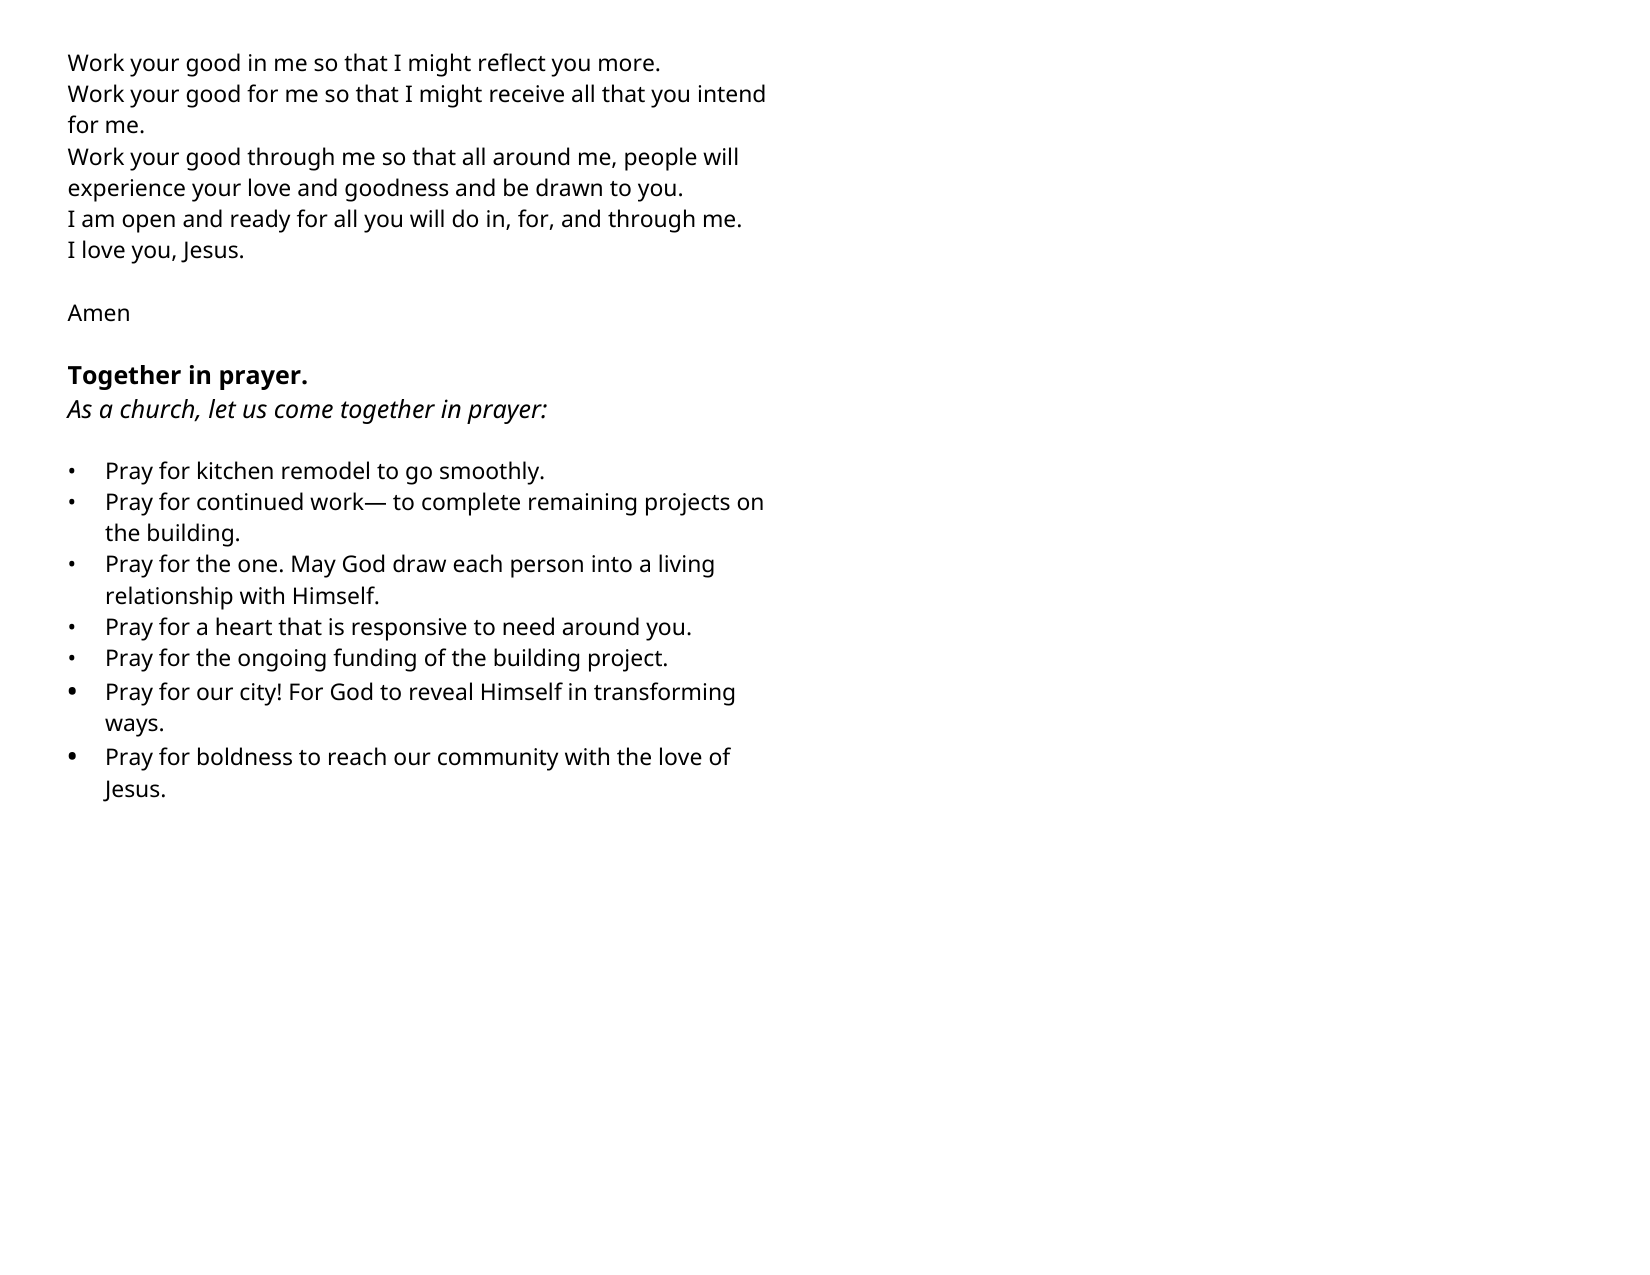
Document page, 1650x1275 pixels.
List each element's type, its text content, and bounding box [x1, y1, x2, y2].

text I am open and ready for all you will do in, for, and through me. [67, 203, 781, 234]
text Work your good for me so that I might receive all that you intend for me. [67, 78, 781, 141]
list Pray for our city! For God to reveal Himself in transforming ways. [67, 673, 781, 739]
list Pray for a heart that is responsive to need around you. [67, 611, 781, 642]
text I love you, Jesus. [67, 234, 781, 266]
list Pray for the one. May God draw each person into a living relationship with Himself. [67, 548, 781, 611]
text Work your good through me so that all around me, people will experience your love and goodness and be drawn to you. [67, 141, 781, 203]
text Work your good in me so that I might reflect you more. [67, 47, 781, 78]
list Pray for the ongoing funding of the building project. [67, 642, 781, 673]
text Together in prayer. As a church, let us come together in prayer: [67, 357, 781, 425]
list Pray for boldness to reach our community with the love of Jesus. [67, 739, 781, 804]
text Amen [67, 297, 781, 328]
list Pray for continued work— to complete remaining projects on the building. [67, 486, 781, 548]
list Pray for kitchen remodel to go smoothly. [67, 454, 781, 486]
